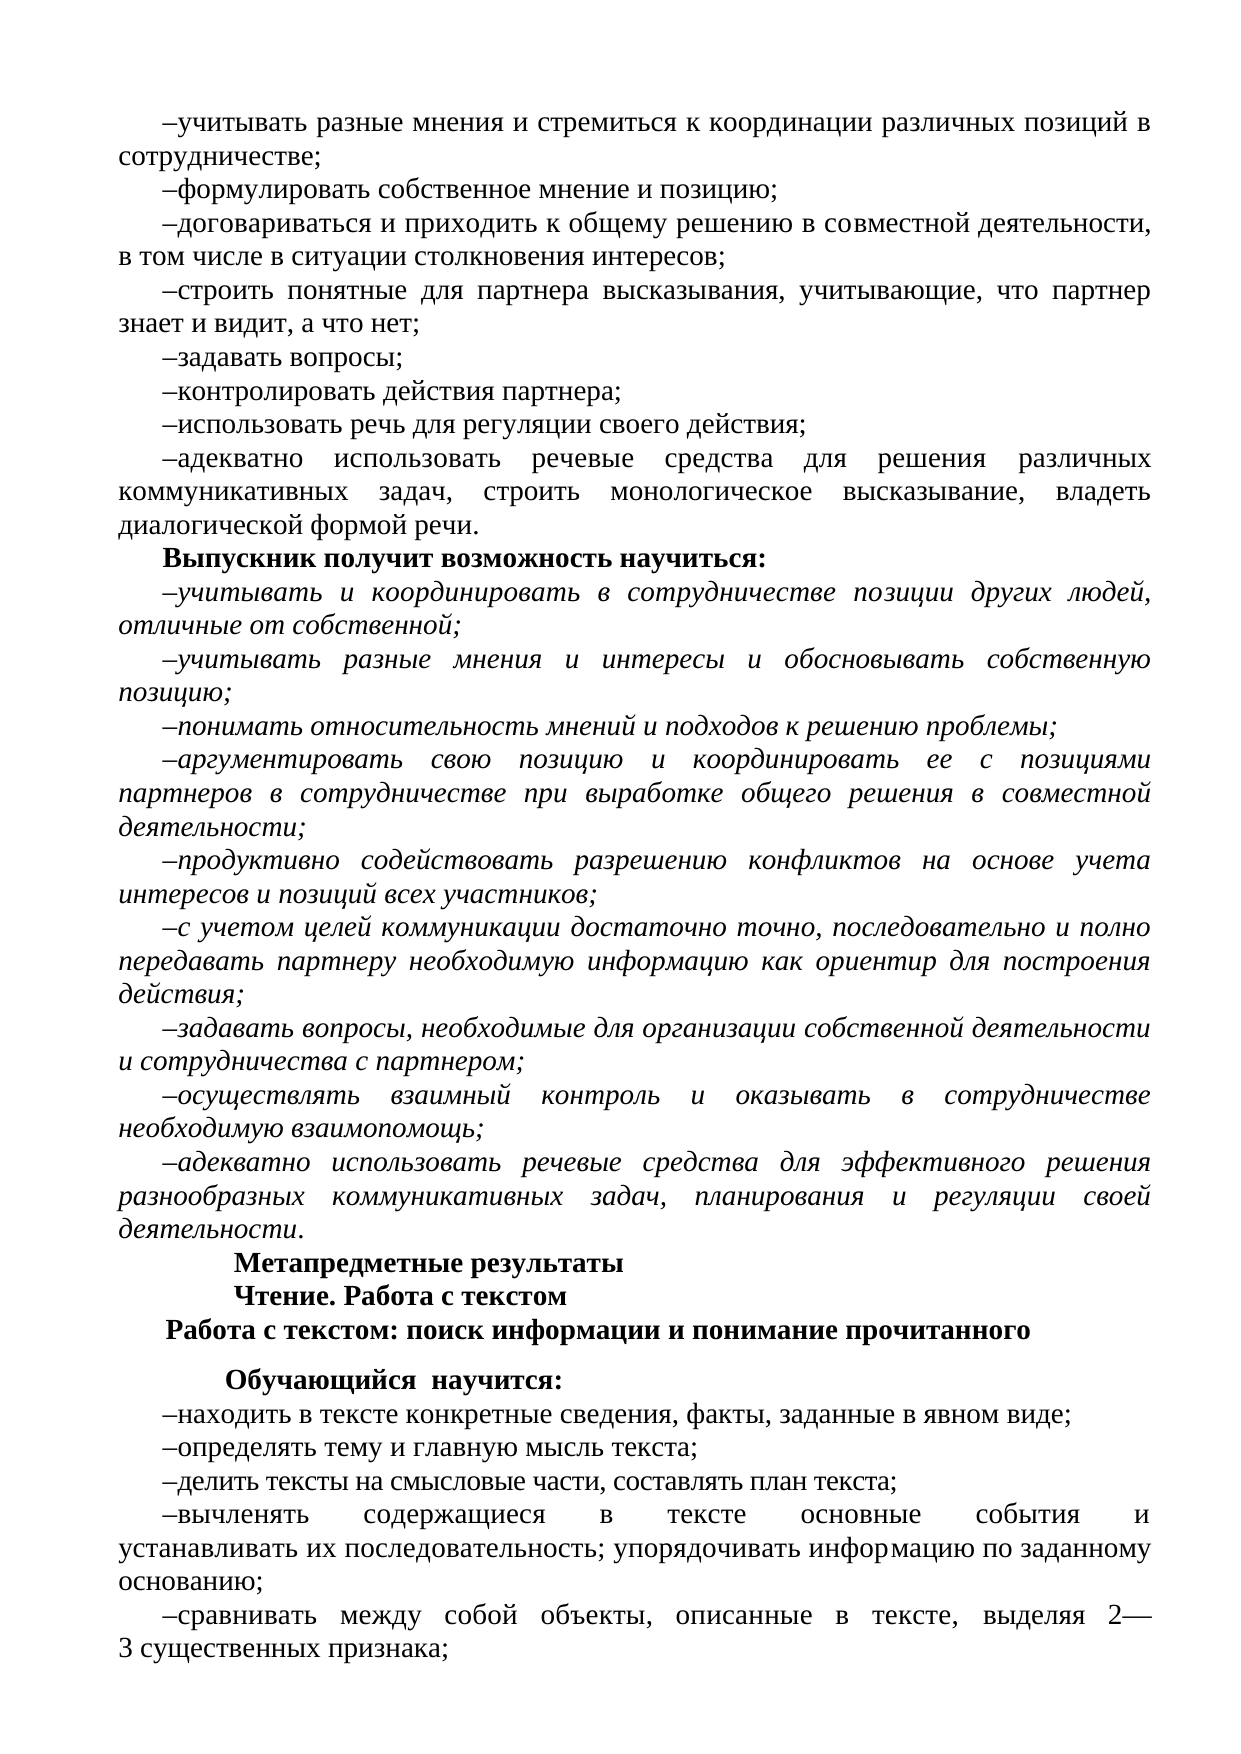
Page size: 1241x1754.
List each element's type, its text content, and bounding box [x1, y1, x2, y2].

list находить в тексте конкретные сведения, факты, заданные в явном виде; [118, 1396, 1152, 1429]
list строить понятные для партнера высказывания, учитывающие, что партнер знает и видит, а что нет; [118, 272, 1152, 339]
list понимать относительность мнений и подходов к решению проблемы; [118, 708, 1152, 742]
list адекватно использовать речевые средства для решения различных коммуникативных задач, строить монологическое высказывание, владеть диалогической формой речи. [118, 440, 1152, 540]
list учитывать разные мнения и интересы и обосновывать собственную позицию; [118, 641, 1152, 708]
list определять тему и главную мысль текста; [118, 1429, 1152, 1463]
list контролировать действия партнера; [118, 373, 1152, 406]
list адекватно использовать речевые средства для эффективного решения разнообразных коммуникативных задач, планирования и регуляции своей деятельности. [118, 1144, 1152, 1245]
list учитывать и координировать в сотрудничестве позиции других людей, отличные от собственной; [118, 574, 1152, 641]
list аргументировать свою позицию и координировать ее с позициями партнеров в сотрудничестве при выработке общего решения в совместной деятельности; [118, 742, 1152, 842]
list учитывать разные мнения и стремиться к координации различных позиций в сотрудничестве; [118, 104, 1152, 171]
list задавать вопросы, необходимые для организации собственной деятельности и сотрудничества с партнером; [118, 1010, 1152, 1077]
list формулировать собственное мнение и позицию; [118, 171, 1152, 205]
text Метапредметные результаты [177, 1245, 1152, 1278]
text Чтение. Работа с текстом [177, 1278, 1152, 1312]
list осуществлять взаимный контроль и оказывать в сотрудничестве необходимую взаимопомощь; [118, 1077, 1152, 1144]
list продуктивно содействовать разрешению конфликтов на основе учета интересов и позиций всех участников; [118, 842, 1152, 909]
list договариваться и приходить к общему решению в совместной деятельности, в том числе в ситуации столкновения интересов; [118, 205, 1152, 272]
list сравнивать между собой объекты, описанные в тексте, выделяя 2—3 существенных признака; [118, 1597, 1152, 1664]
text Выпускник получит возможность научиться: [118, 540, 1152, 574]
list задавать вопросы; [118, 339, 1152, 373]
list вычленять содержащиеся в тексте основные события и устанавливать их последовательность; упорядочивать информацию по заданному основанию; [118, 1496, 1152, 1597]
list с учетом целей коммуникации достаточно точно, последовательно и полно передавать партнеру необходимую информацию как ориентир для построения действия; [118, 909, 1152, 1010]
list делить тексты на смысловые части, составлять план текста; [118, 1463, 1152, 1496]
text Обучающийся научится: [177, 1362, 1152, 1396]
text Работа с текстом: поиск информации и понимание прочитанного [118, 1312, 1152, 1345]
list использовать речь для регуляции своего действия; [118, 406, 1152, 440]
